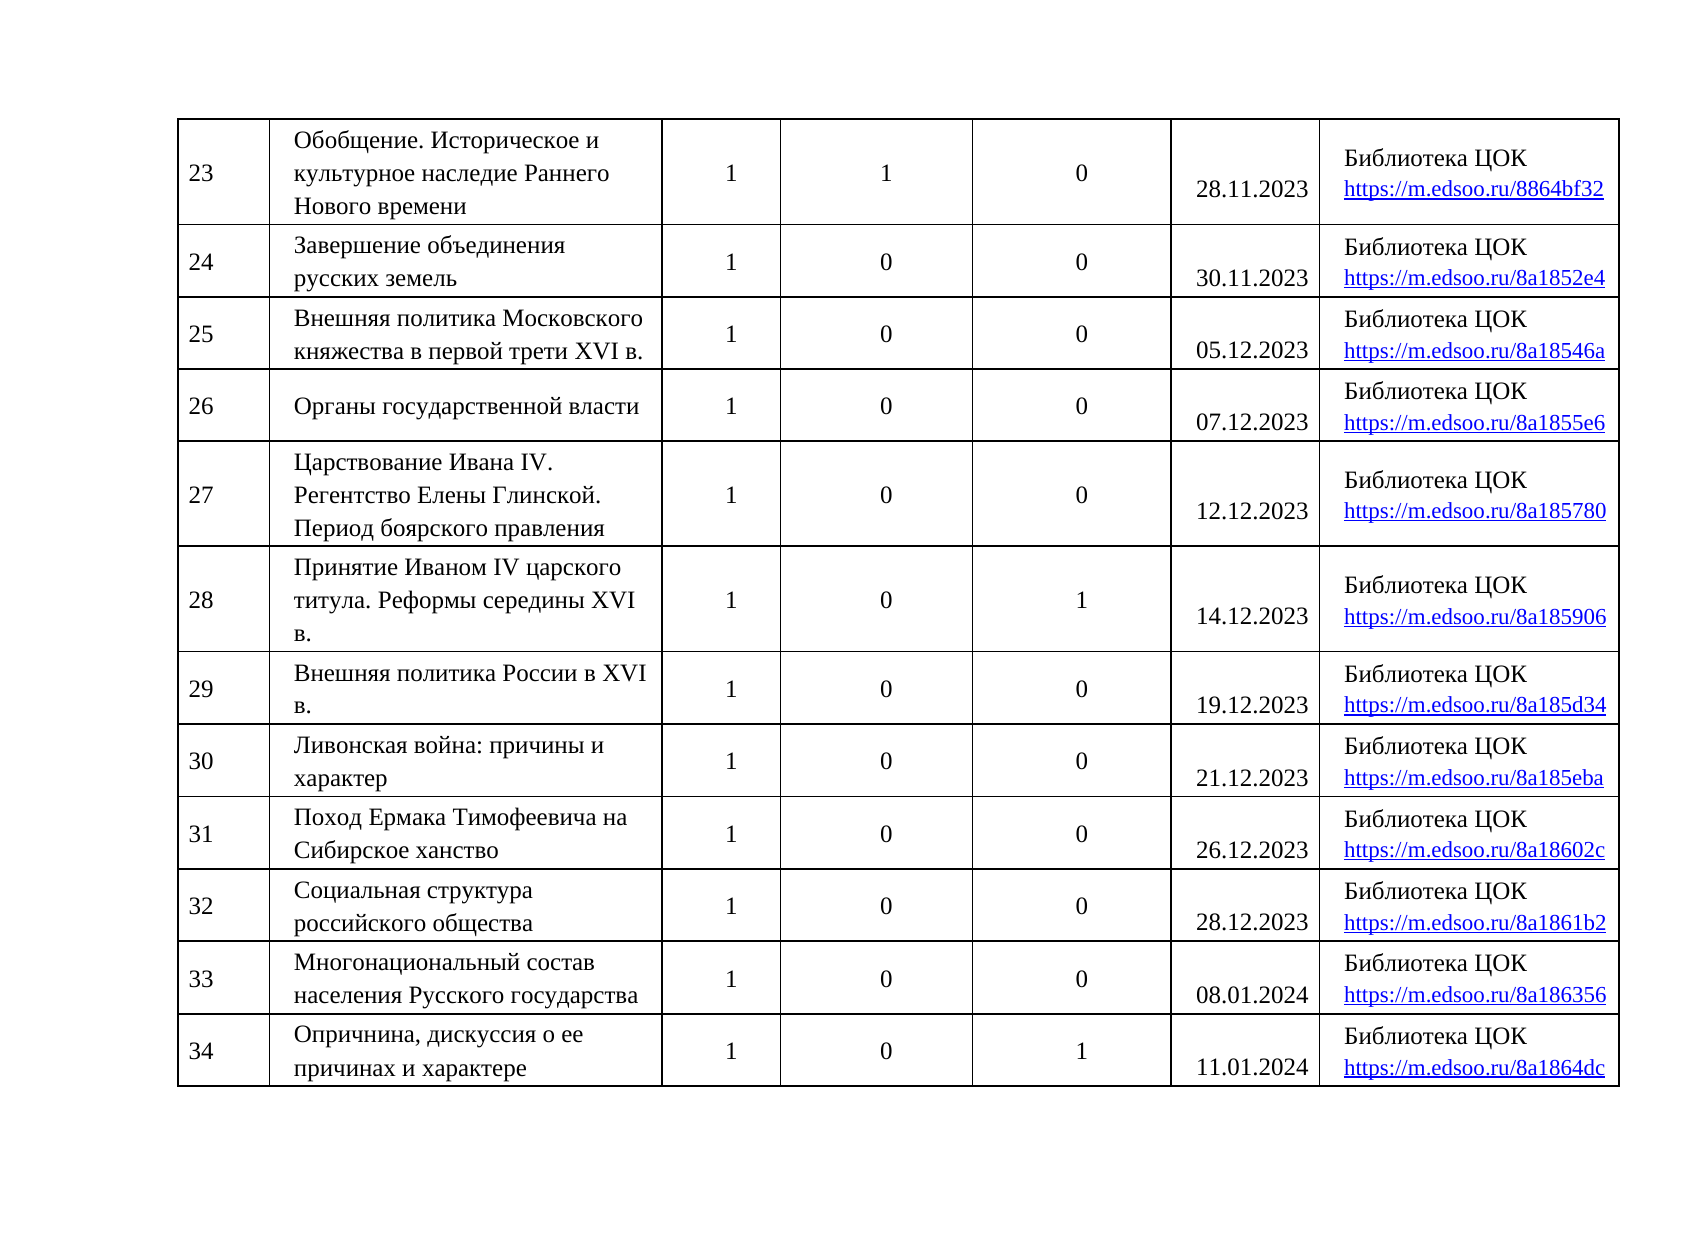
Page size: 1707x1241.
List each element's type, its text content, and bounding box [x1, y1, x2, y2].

table_cell 0 [781, 442, 972, 545]
table_cell 1 [663, 1015, 780, 1085]
table_cell 0 [781, 298, 972, 368]
table_cell 0 [973, 370, 1170, 440]
table_cell 0 [781, 942, 972, 1013]
table_cell Библиотека ЦОК https://m.edsoo.ru/8a1855e6 [1320, 370, 1618, 440]
table_cell 1 [663, 725, 780, 796]
table_cell 0 [781, 547, 972, 651]
table_cell 1 [663, 870, 780, 940]
table_cell 11.01.2024 [1172, 1015, 1319, 1085]
table_cell 0 [781, 225, 972, 296]
table_cell 12.12.2023 [1172, 442, 1319, 545]
table_cell 30.11.2023 [1172, 225, 1319, 296]
table_cell Библиотека ЦОК https://m.edsoo.ru/8a18602c [1320, 797, 1618, 868]
table_cell Библиотека ЦОК https://m.edsoo.ru/8a185906 [1320, 547, 1618, 651]
table_cell 1 [973, 1015, 1170, 1085]
table_cell 1 [663, 370, 780, 440]
table_cell Библиотека ЦОК https://m.edsoo.ru/8864bf32 [1320, 120, 1618, 223]
table_cell 0 [973, 797, 1170, 868]
table_cell 14.12.2023 [1172, 547, 1319, 651]
table_cell 1 [663, 652, 780, 723]
table_cell 0 [973, 225, 1170, 296]
table_cell Внешняя политика Московского княжества в первой трети XVI в. [270, 298, 661, 368]
table_cell Принятие Иваном IV царского титула. Реформы середины XVI в. [270, 547, 661, 651]
table_cell 0 [973, 870, 1170, 940]
table_cell 0 [781, 652, 972, 723]
table_cell Многонациональный состав населения Русского государства [270, 942, 661, 1013]
table_cell 1 [663, 442, 780, 545]
table_cell 21.12.2023 [1172, 725, 1319, 796]
table_cell Библиотека ЦОК https://m.edsoo.ru/8a186356 [1320, 942, 1618, 1013]
table_cell 1 [781, 120, 972, 223]
table_cell Социальная структура российского общества [270, 870, 661, 940]
table_cell 0 [781, 370, 972, 440]
table_cell 0 [973, 942, 1170, 1013]
table_cell 1 [663, 225, 780, 296]
table_cell 07.12.2023 [1172, 370, 1319, 440]
table_cell Завершение объединения русских земель [270, 225, 661, 296]
table_cell Библиотека ЦОК https://m.edsoo.ru/8a185780 [1320, 442, 1618, 545]
table_cell 0 [781, 1015, 972, 1085]
table_cell 0 [781, 797, 972, 868]
table_cell 28.11.2023 [1172, 120, 1319, 223]
table_cell Царствование Ивана IV. Регентство Елены Глинской. Период боярского правления [270, 442, 661, 545]
table_cell Библиотека ЦОК https://m.edsoo.ru/8a1852e4 [1320, 225, 1618, 296]
table_cell 1 [663, 298, 780, 368]
table_cell 26 [179, 370, 269, 440]
table_cell Библиотека ЦОК https://m.edsoo.ru/8a18546a [1320, 298, 1618, 368]
table_cell 24 [179, 225, 269, 296]
table_cell 1 [663, 120, 780, 223]
table_cell 05.12.2023 [1172, 298, 1319, 368]
table_cell 0 [973, 725, 1170, 796]
table_cell 31 [179, 797, 269, 868]
table_cell 08.01.2024 [1172, 942, 1319, 1013]
table_cell 0 [973, 652, 1170, 723]
table_cell 27 [179, 442, 269, 545]
table_cell Опричнина, дискуссия о ее причинах и характере [270, 1015, 661, 1085]
table_cell 28 [179, 547, 269, 651]
table_cell 34 [179, 1015, 269, 1085]
table_cell 1 [663, 547, 780, 651]
table_cell Поход Ермака Тимофеевича на Сибирское ханство [270, 797, 661, 868]
table_cell Библиотека ЦОК https://m.edsoo.ru/8a185eba [1320, 725, 1618, 796]
table_cell 19.12.2023 [1172, 652, 1319, 723]
table_cell Библиотека ЦОК https://m.edsoo.ru/8a185d34 [1320, 652, 1618, 723]
table_cell Ливонская война: причины и характер [270, 725, 661, 796]
table_cell 28.12.2023 [1172, 870, 1319, 940]
table_cell 1 [663, 797, 780, 868]
table_cell Органы государственной власти [270, 370, 661, 440]
table_cell 0 [781, 870, 972, 940]
table_cell 26.12.2023 [1172, 797, 1319, 868]
table_cell 1 [973, 547, 1170, 651]
table_cell 0 [973, 442, 1170, 545]
table_cell Библиотека ЦОК https://m.edsoo.ru/8a1864dc [1320, 1015, 1618, 1085]
table_cell Обобщение. Историческое и культурное наследие Раннего Нового времени [270, 120, 661, 223]
table_cell 32 [179, 870, 269, 940]
table_cell 25 [179, 298, 269, 368]
table_cell 0 [781, 725, 972, 796]
table_cell 30 [179, 725, 269, 796]
table_cell 29 [179, 652, 269, 723]
table_cell 33 [179, 942, 269, 1013]
table_cell Библиотека ЦОК https://m.edsoo.ru/8a1861b2 [1320, 870, 1618, 940]
table_cell 1 [663, 942, 780, 1013]
table_cell 0 [973, 298, 1170, 368]
table_cell 0 [973, 120, 1170, 223]
table_cell 23 [179, 120, 269, 223]
table_cell Внешняя политика России в XVI в. [270, 652, 661, 723]
